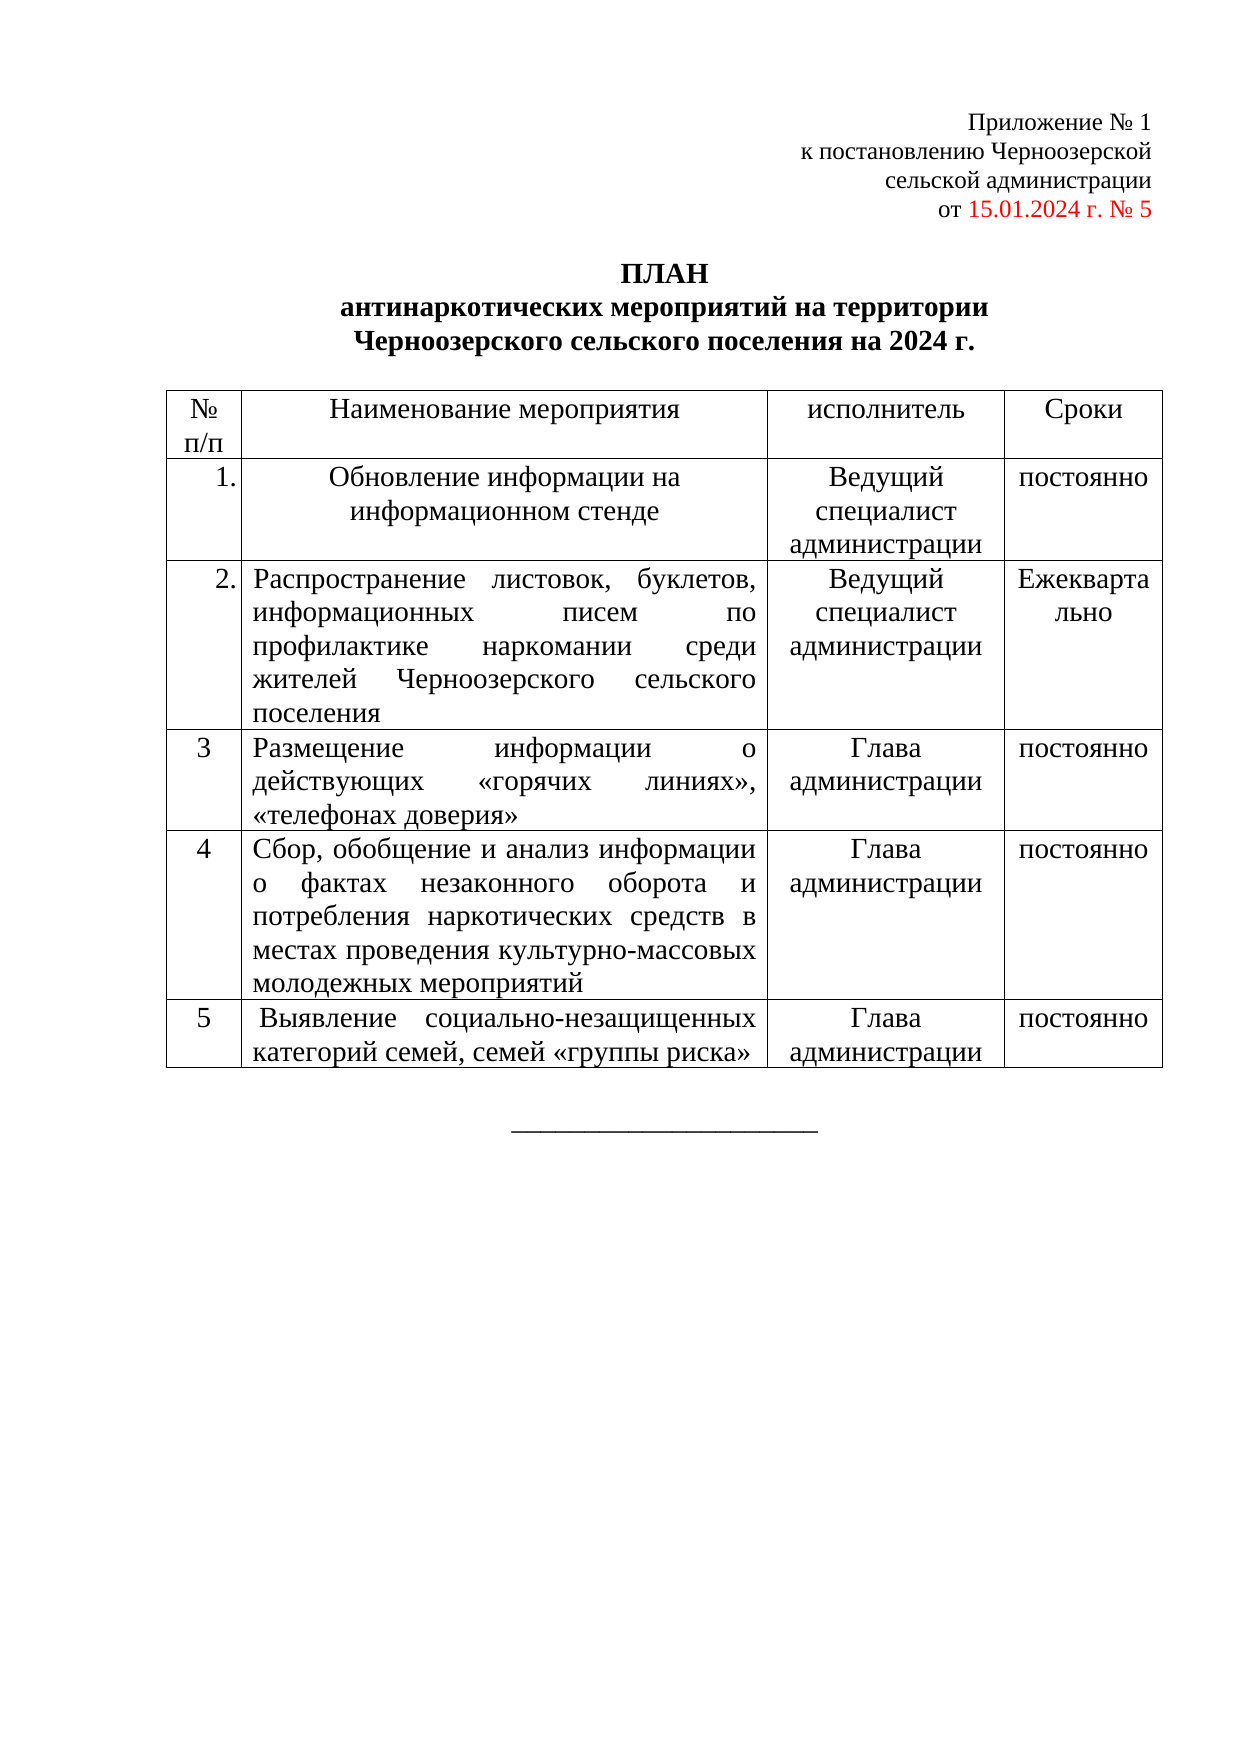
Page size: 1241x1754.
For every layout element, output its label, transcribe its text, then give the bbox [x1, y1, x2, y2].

table_cell 3 [167, 730, 241, 830]
text Приложение № 1 [177, 107, 1152, 136]
text от 15.01.2024 г. № 5 [177, 194, 1152, 222]
table_cell Глава администрации [768, 1000, 1004, 1067]
text _____________________ [177, 1102, 1152, 1135]
table_header Сроки [1005, 391, 1162, 458]
table_cell постоянно [1005, 730, 1162, 830]
table_cell постоянно [1005, 459, 1162, 560]
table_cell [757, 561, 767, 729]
text к постановлению Черноозерской [177, 136, 1152, 165]
text антинаркотических мероприятий на территории [177, 289, 1152, 323]
table_cell 5 [167, 1000, 241, 1067]
table_cell [167, 561, 241, 729]
table_cell постоянно [1005, 831, 1162, 999]
table_header № п/п [167, 391, 241, 458]
text сельской администрации [177, 165, 1152, 194]
table_cell 4 [167, 831, 241, 999]
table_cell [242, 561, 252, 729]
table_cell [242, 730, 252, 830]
table_cell постоянно [1005, 1000, 1162, 1067]
table_cell Ведущий специалист администрации [768, 561, 1004, 729]
table_cell Глава администрации [768, 730, 1004, 830]
table_cell Обновление информации на информационном стенде [242, 459, 767, 560]
table_cell Ежеквартально [1005, 561, 1162, 729]
text ПЛАН [177, 256, 1152, 289]
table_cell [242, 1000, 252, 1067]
text Черноозерского сельского поселения на 2024 г. [177, 323, 1152, 357]
table_header Наименование мероприятия [242, 391, 767, 458]
table_header исполнитель [768, 391, 1004, 458]
table_cell [167, 459, 241, 560]
table_cell Глава администрации [768, 831, 1004, 999]
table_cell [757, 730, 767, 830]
table_cell Ведущий специалист администрации [768, 459, 1004, 560]
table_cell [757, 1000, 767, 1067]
table_cell Сбор, обобщение и анализ информации о фактах незаконного оборота и потребления наркотических средств в местах проведения культурно-массовых молодежных мероприятий [242, 831, 767, 999]
